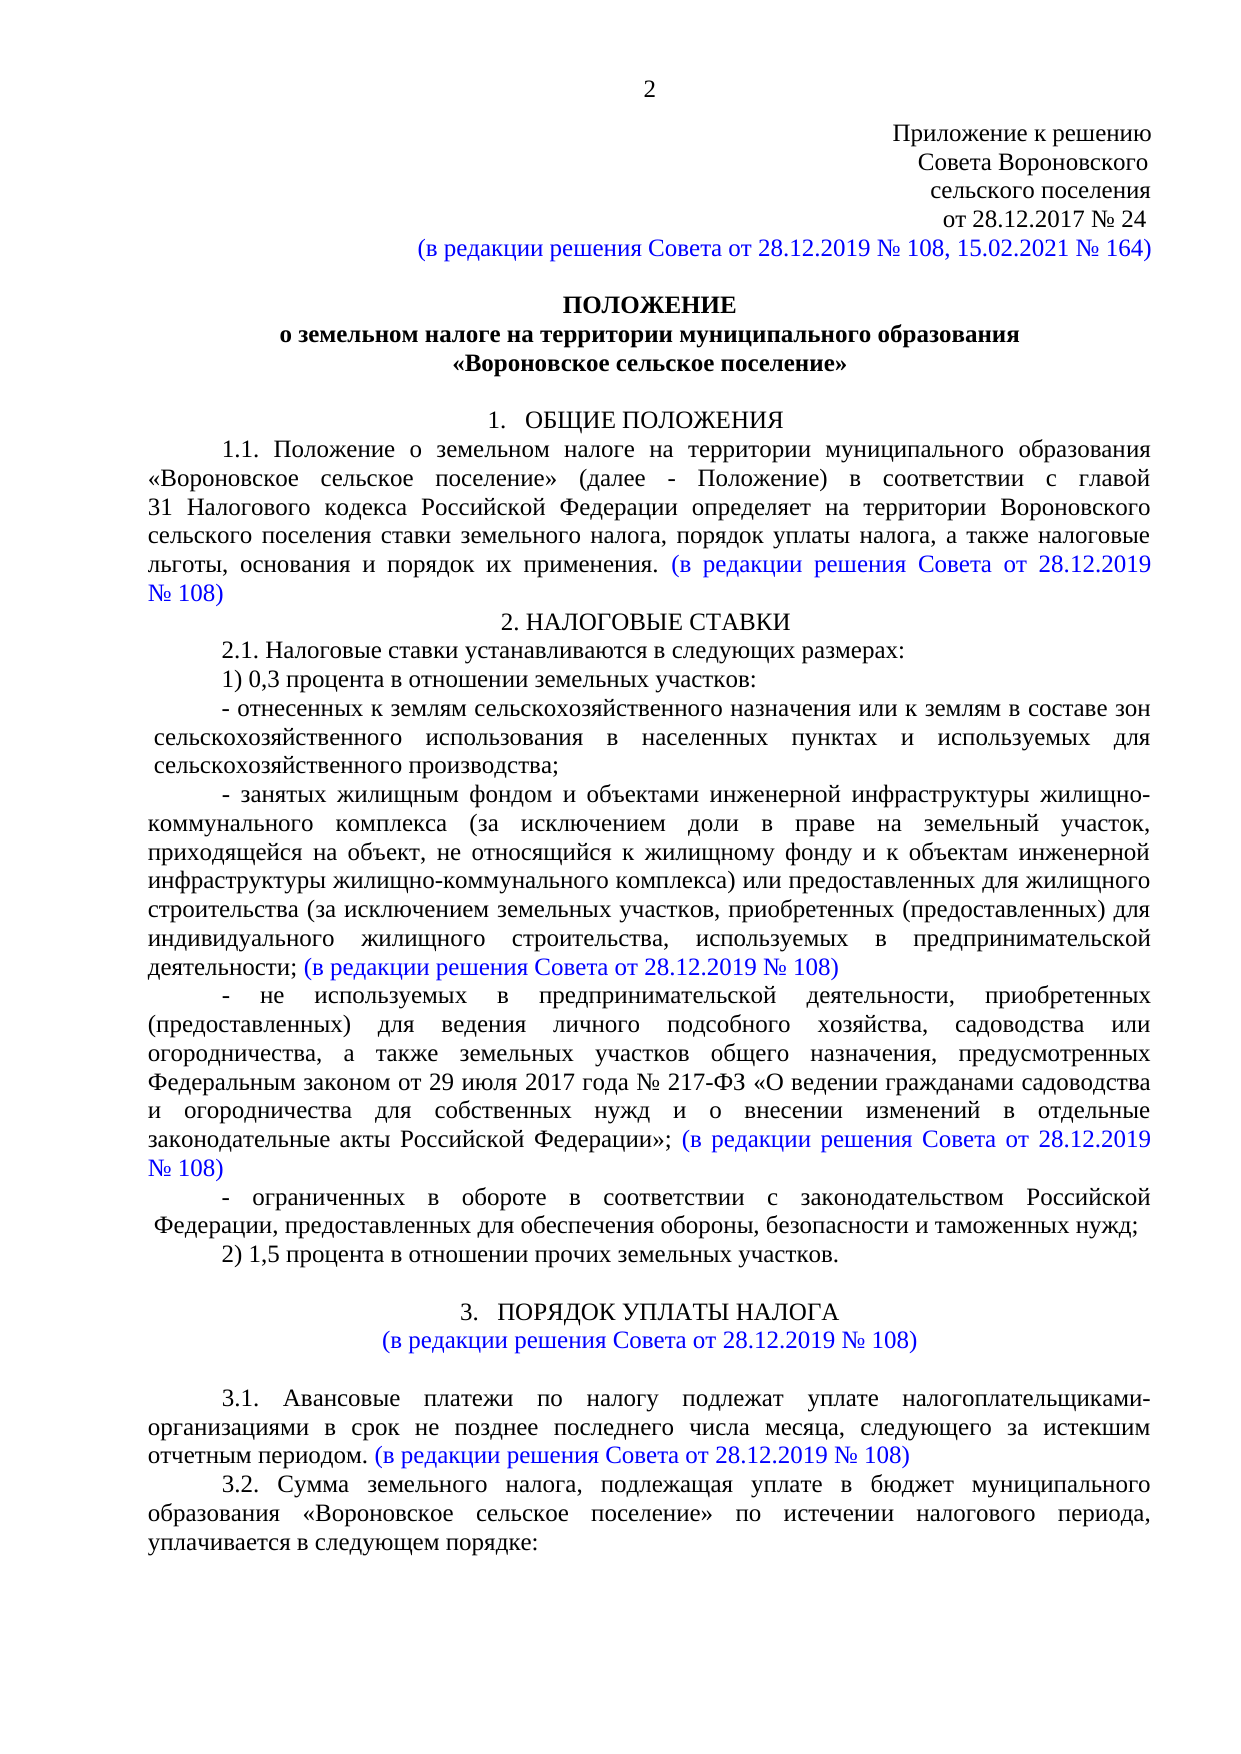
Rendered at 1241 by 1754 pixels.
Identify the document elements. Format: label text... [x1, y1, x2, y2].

text Совета Вороновского [148, 147, 1152, 176]
text 2) 1,5 процента в отношении прочих земельных участков. [154, 1239, 1152, 1268]
text - занятых жилищным фондом и объектами инженерной инфраструктуры жилищно-коммунального комплекса (за исключением доли в праве на земельный участок, приходящейся на объект, не относящийся к жилищному фонду и к объектам инженерной инфраструктуры жилищно-коммунального комплекса) или предоставленных для жилищного строительства (за исключением земельных участков, приобретенных (предоставленных) для индивидуального жилищного строительства, используемых в предпринимательской деятельности; (в редакции решения Совета от 28.12.2019 № 108) [148, 779, 1152, 981]
text 2.1. Налоговые ставки устанавливаются в следующих размерах: [221, 636, 1152, 664]
text (в редакции решения Совета от 28.12.2019 № 108) [148, 1326, 1152, 1354]
text - ограниченных в обороте в соответствии с законодательством Российской Федерации, предоставленных для обеспечения обороны, безопасности и таможенных нужд; [154, 1182, 1152, 1239]
text 2. НАЛОГОВЫЕ СТАВКИ [139, 607, 1152, 636]
text - отнесенных к землям сельскохозяйственного назначения или к землям в составе зон сельскохозяйственного использования в населенных пунктах и используемых для сельскохозяйственного производства; [154, 693, 1152, 779]
list ПОРЯДОК УПЛАТЫ НАЛОГА [148, 1297, 1152, 1326]
list ОБЩИЕ ПОЛОЖЕНИЯ [487, 406, 1152, 434]
text 3.1. Авансовые платежи по налогу подлежат уплате налогоплательщиками-организациями в срок не позднее последнего числа месяца, следующего за истекшим отчетным периодом. (в редакции решения Совета от 28.12.2019 № 108) [148, 1383, 1152, 1469]
text - не используемых в предпринимательской деятельности, приобретенных (предоставленных) для ведения личного подсобного хозяйства, садоводства или огородничества, а также земельных участков общего назначения, предусмотренных Федеральным законом от 29 июля 2017 года № 217-ФЗ «О ведении гражданами садоводства и огородничества для собственных нужд и о внесении изменений в отдельные законодательные акты Российской Федерации»; (в редакции решения Совета от 28.12.2019 № 108) [148, 981, 1152, 1182]
text Приложение к решению [148, 118, 1152, 147]
text ПОЛОЖЕНИЕ [148, 291, 1152, 319]
text о земельном налоге на территории муниципального образования [148, 319, 1152, 348]
text 3.2. Сумма земельного налога, подлежащая уплате в бюджет муниципального образования «Вороновское сельское поселение» по истечении налогового периода, уплачивается в следующем порядке: [148, 1469, 1152, 1556]
text от 28.12.2017 № 24 [811, 204, 1152, 233]
text сельского поселения [811, 176, 1152, 204]
text (в редакции решения Совета от 28.12.2019 № 108, 15.02.2021 № 164) [148, 233, 1152, 262]
text 1) 0,3 процента в отношении земельных участков: [154, 664, 1152, 693]
text «Вороновское сельское поселение» [148, 348, 1152, 377]
text 1.1. Положение о земельном налоге на территории муниципального образования «Вороновское сельское поселение» (далее - Положение) в соответствии с главой 31 Налогового кодекса Российской Федерации определяет на территории Вороновского сельского поселения ставки земельного налога, порядок уплаты налога, а также налоговые льготы, основания и порядок их применения. (в редакции решения Совета от 28.12.2019 № 108) [148, 434, 1152, 607]
